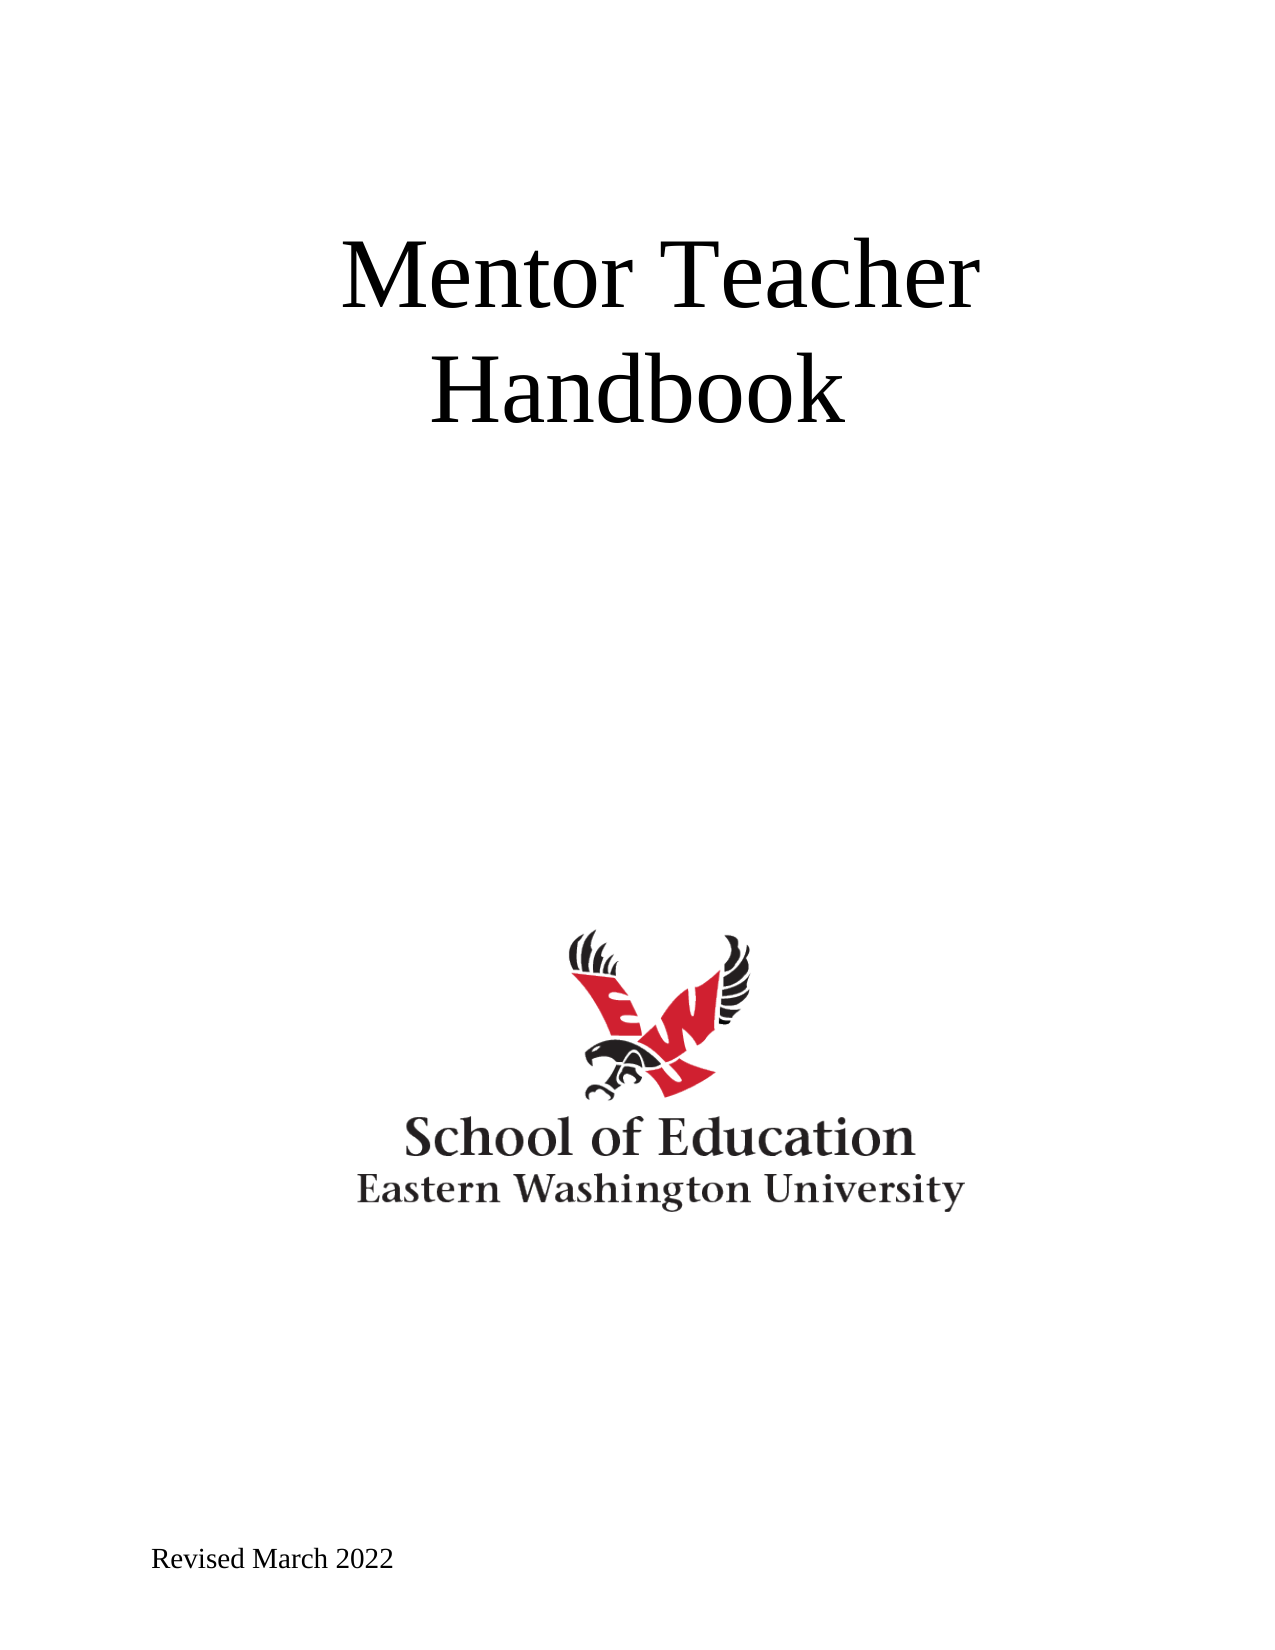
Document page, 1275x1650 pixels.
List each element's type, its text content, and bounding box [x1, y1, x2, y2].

text Mentor Teacher Handbook [105, 214, 1170, 444]
picture [314, 903, 1007, 1251]
